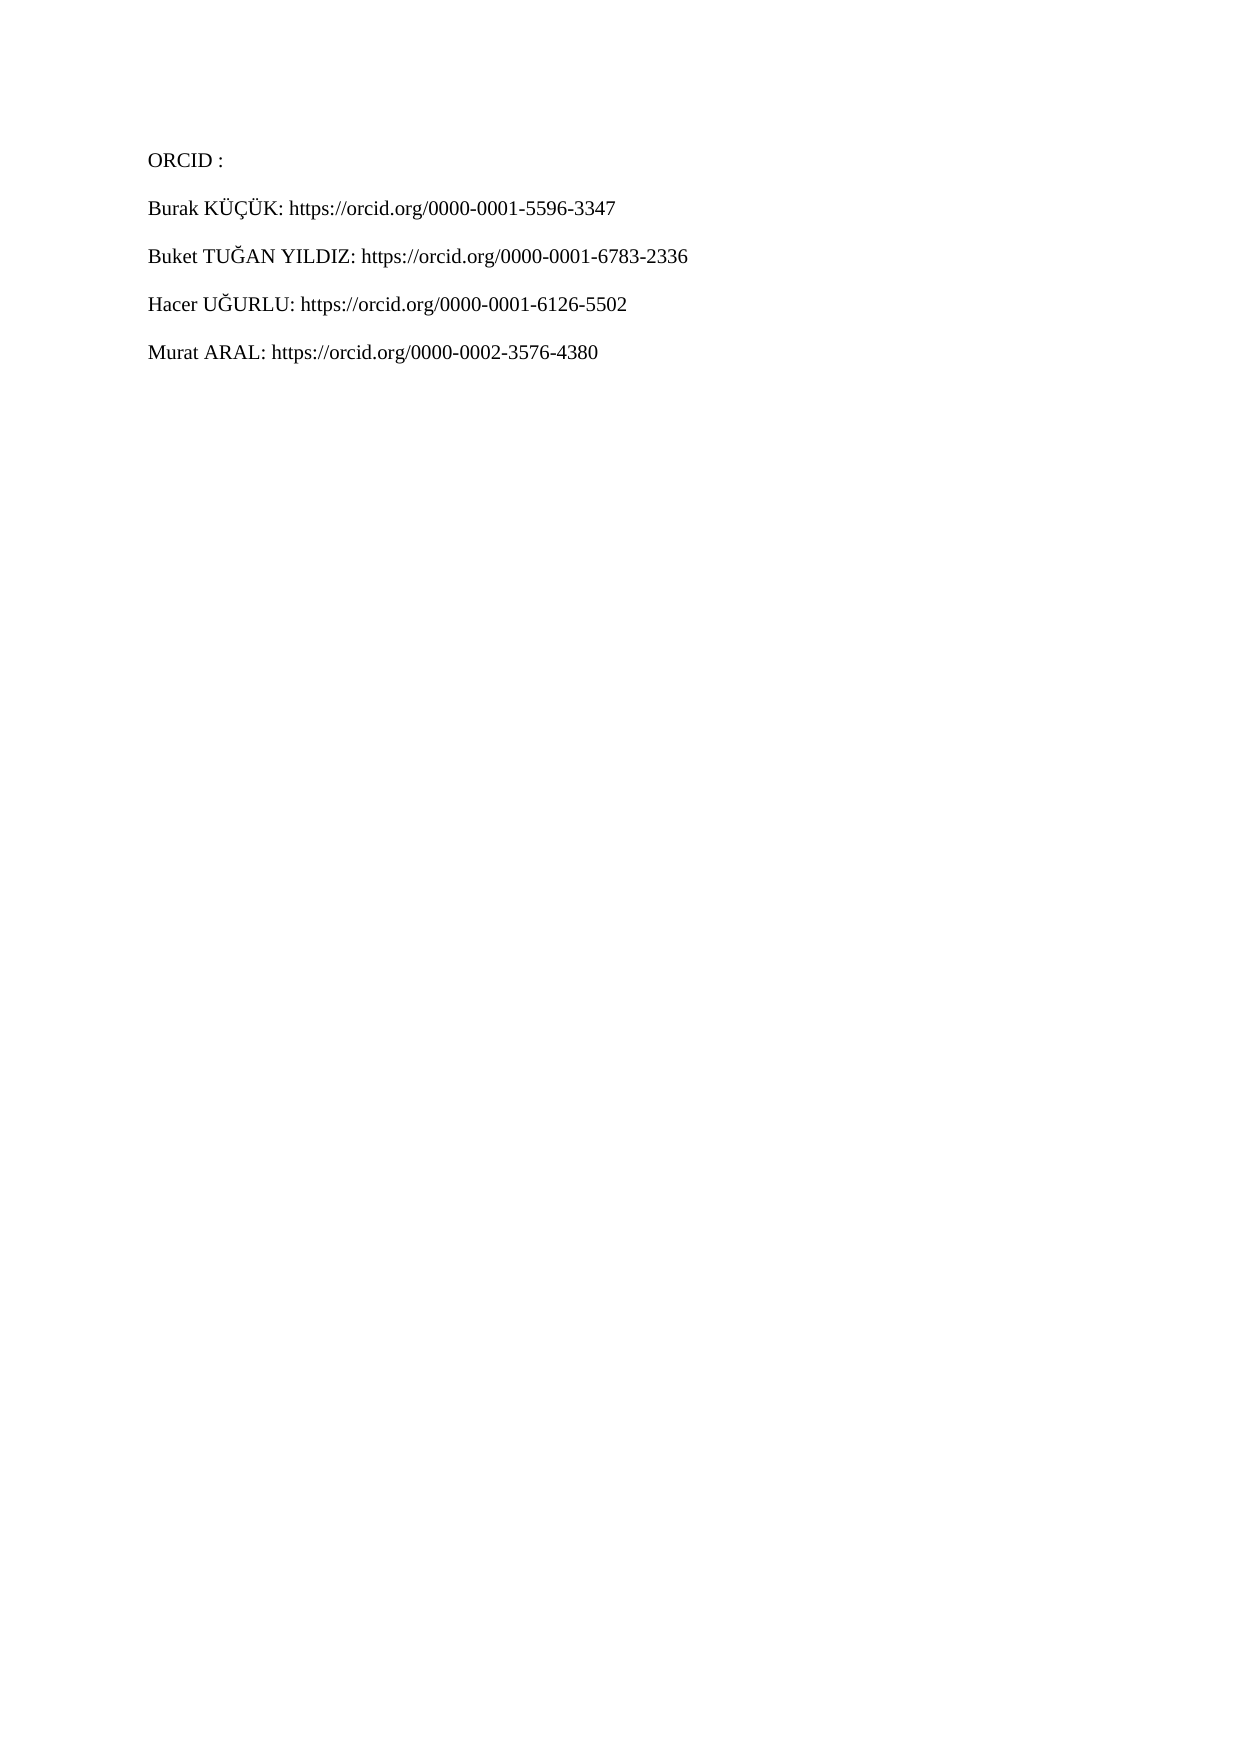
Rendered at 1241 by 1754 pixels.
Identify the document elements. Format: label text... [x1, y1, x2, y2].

text Murat ARAL: https://orcid.org/0000-0002-3576-4380 [148, 340, 1093, 364]
text Burak KÜÇÜK: https://orcid.org/0000-0001-5596-3347 [148, 196, 1093, 220]
text Hacer UĞURLU: https://orcid.org/0000-0001-6126-5502 [148, 292, 1093, 316]
text ORCID : [148, 148, 1093, 172]
text Buket TUĞAN YILDIZ: https://orcid.org/0000-0001-6783-2336 [148, 244, 1093, 268]
